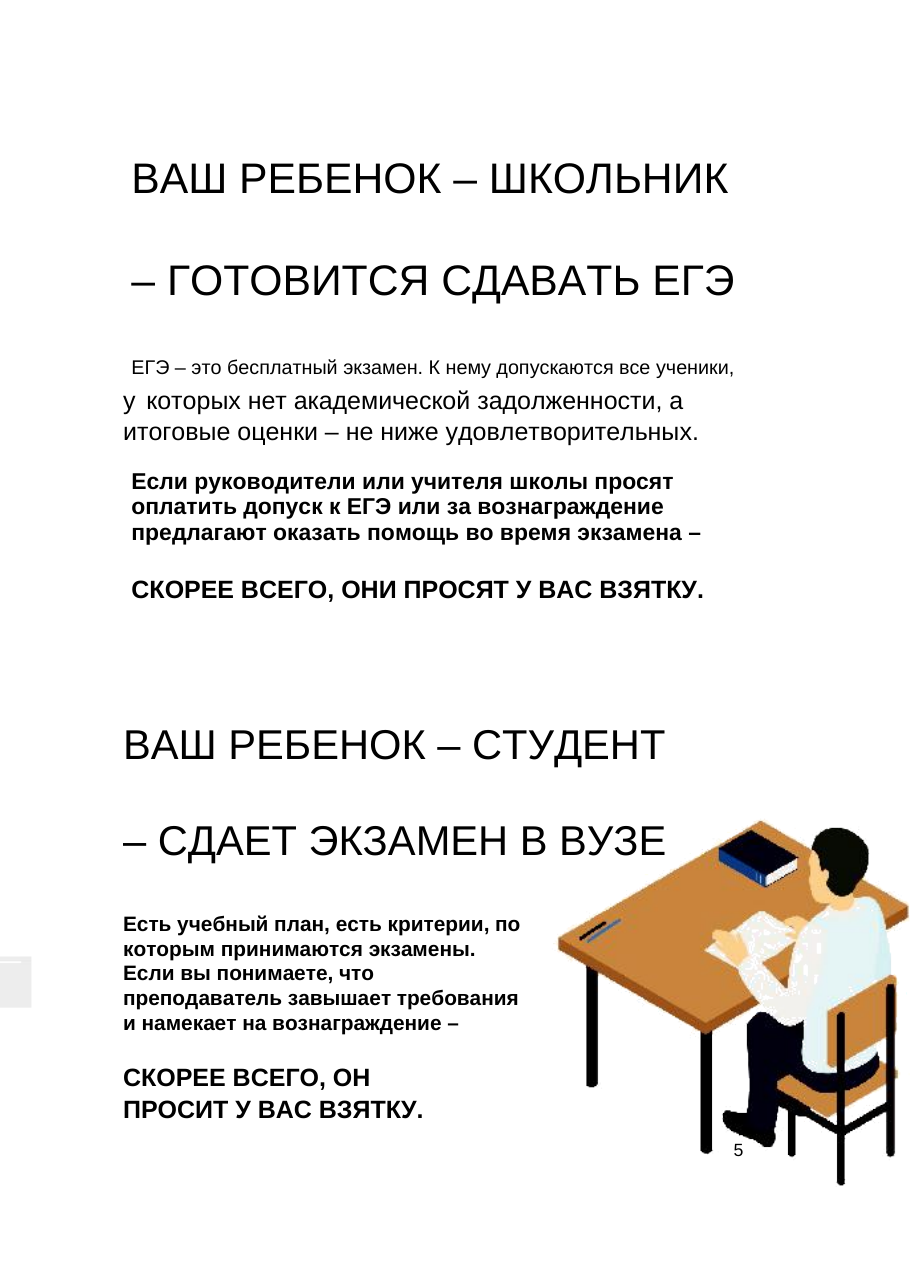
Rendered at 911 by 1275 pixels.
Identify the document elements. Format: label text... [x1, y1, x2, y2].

picture [0, 0, 910, 1275]
text СКОРЕЕ ВСЕГО, ОН ПРОСИТ У ВАС ВЗЯТКУ. [123, 1063, 463, 1124]
list которых нет академической задолженности, а итоговые оценки – не ниже удовлетворительных. [123, 386, 761, 446]
text ВАШ РЕБЕНОК – СТУДЕНТ – СДАЕТ ЭКЗАМЕН В ВУЗЕ [123, 720, 676, 864]
text Если руководители или учителя школы просят оплатить допуск к ЕГЭ или за вознаграждение предлагают оказать помощь во время экзамена – [131, 469, 722, 546]
text 5 [733, 1140, 761, 1161]
text Есть учебный план, есть критерии, по которым принимаются экзамены. Если вы понимаете, что преподаватель завышает требования и намекает на вознаграждение – [123, 912, 522, 1034]
text ЕГЭ – это бесплатный экзамен. К нему допускаются все ученики, [131, 356, 761, 379]
text СКОРЕЕ ВСЕГО, ОНИ ПРОСЯТ У ВАС ВЗЯТКУ. [131, 574, 761, 603]
text ВАШ РЕБЕНОК – ШКОЛЬНИК – ГОТОВИТСЯ СДАВАТЬ ЕГЭ [131, 154, 747, 304]
